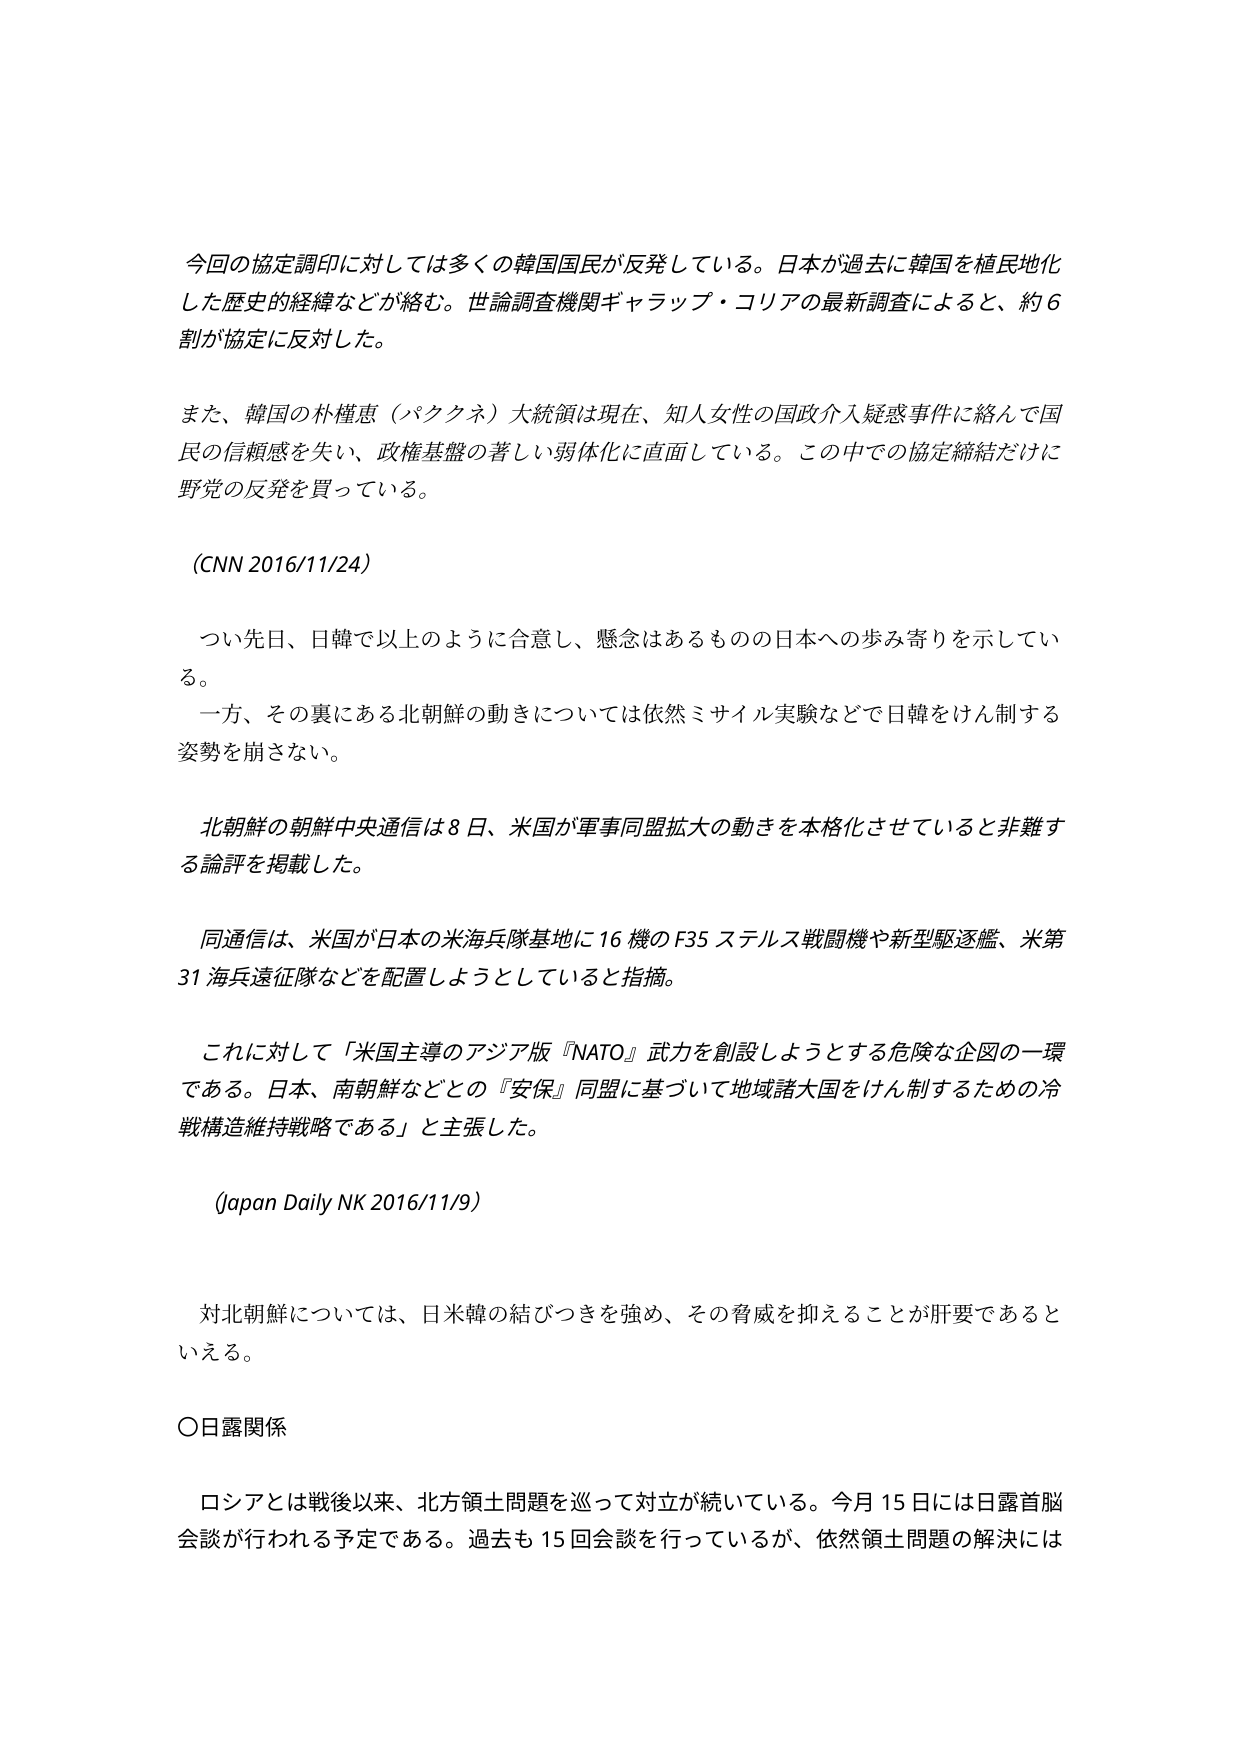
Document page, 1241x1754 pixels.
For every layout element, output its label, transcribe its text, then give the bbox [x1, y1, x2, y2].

text 一方、その裏にある北朝鮮の動きについては依然ミサイル実験などで日韓をけん制する姿勢を崩さない。 [177, 694, 1063, 769]
text 対北朝鮮については、日米韓の結びつきを強め、その脅威を抑えることが肝要であるといえる。 [177, 1294, 1063, 1369]
text また、韓国の朴槿恵（パククネ）大統領は現在、知人女性の国政介入疑惑事件に絡んで国民の信頼感を失い、政権基盤の著しい弱体化に直面している。この中での協定締結だけに野党の反発を買っている。 [177, 394, 1063, 507]
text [177, 1482, 1063, 1557]
text （Japan Daily NK 2016/11/9） [177, 1182, 1063, 1219]
text 今回の協定調印に対しては多くの韓国国民が反発している。日本が過去に韓国を植民地化した歴史的経緯などが絡む。世論調査機関ギャラップ・コリアの最新調査によると、約６割が協定に反対した。 [177, 244, 1063, 357]
text 同通信は、米国が日本の米海兵隊基地に16機のF35ステルス戦闘機や新型駆逐艦、米第31海兵遠征隊などを配置しようとしていると指摘。 [177, 919, 1063, 994]
text 北朝鮮の朝鮮中央通信は8日、米国が軍事同盟拡大の動きを本格化させていると非難する論評を掲載した。 [177, 807, 1063, 882]
text 〇日露関係 [177, 1407, 1063, 1444]
text （CNN 2016/11/24） [177, 544, 1063, 582]
text つい先日、日韓で以上のように合意し、懸念はあるものの日本への歩み寄りを示している。 [177, 619, 1063, 694]
text これに対して「米国主導のアジア版『NATO』武力を創設しようとする危険な企図の一環である。日本、南朝鮮などとの『安保』同盟に基づいて地域諸大国をけん制するための冷戦構造維持戦略である」と主張した。 [177, 1032, 1063, 1144]
